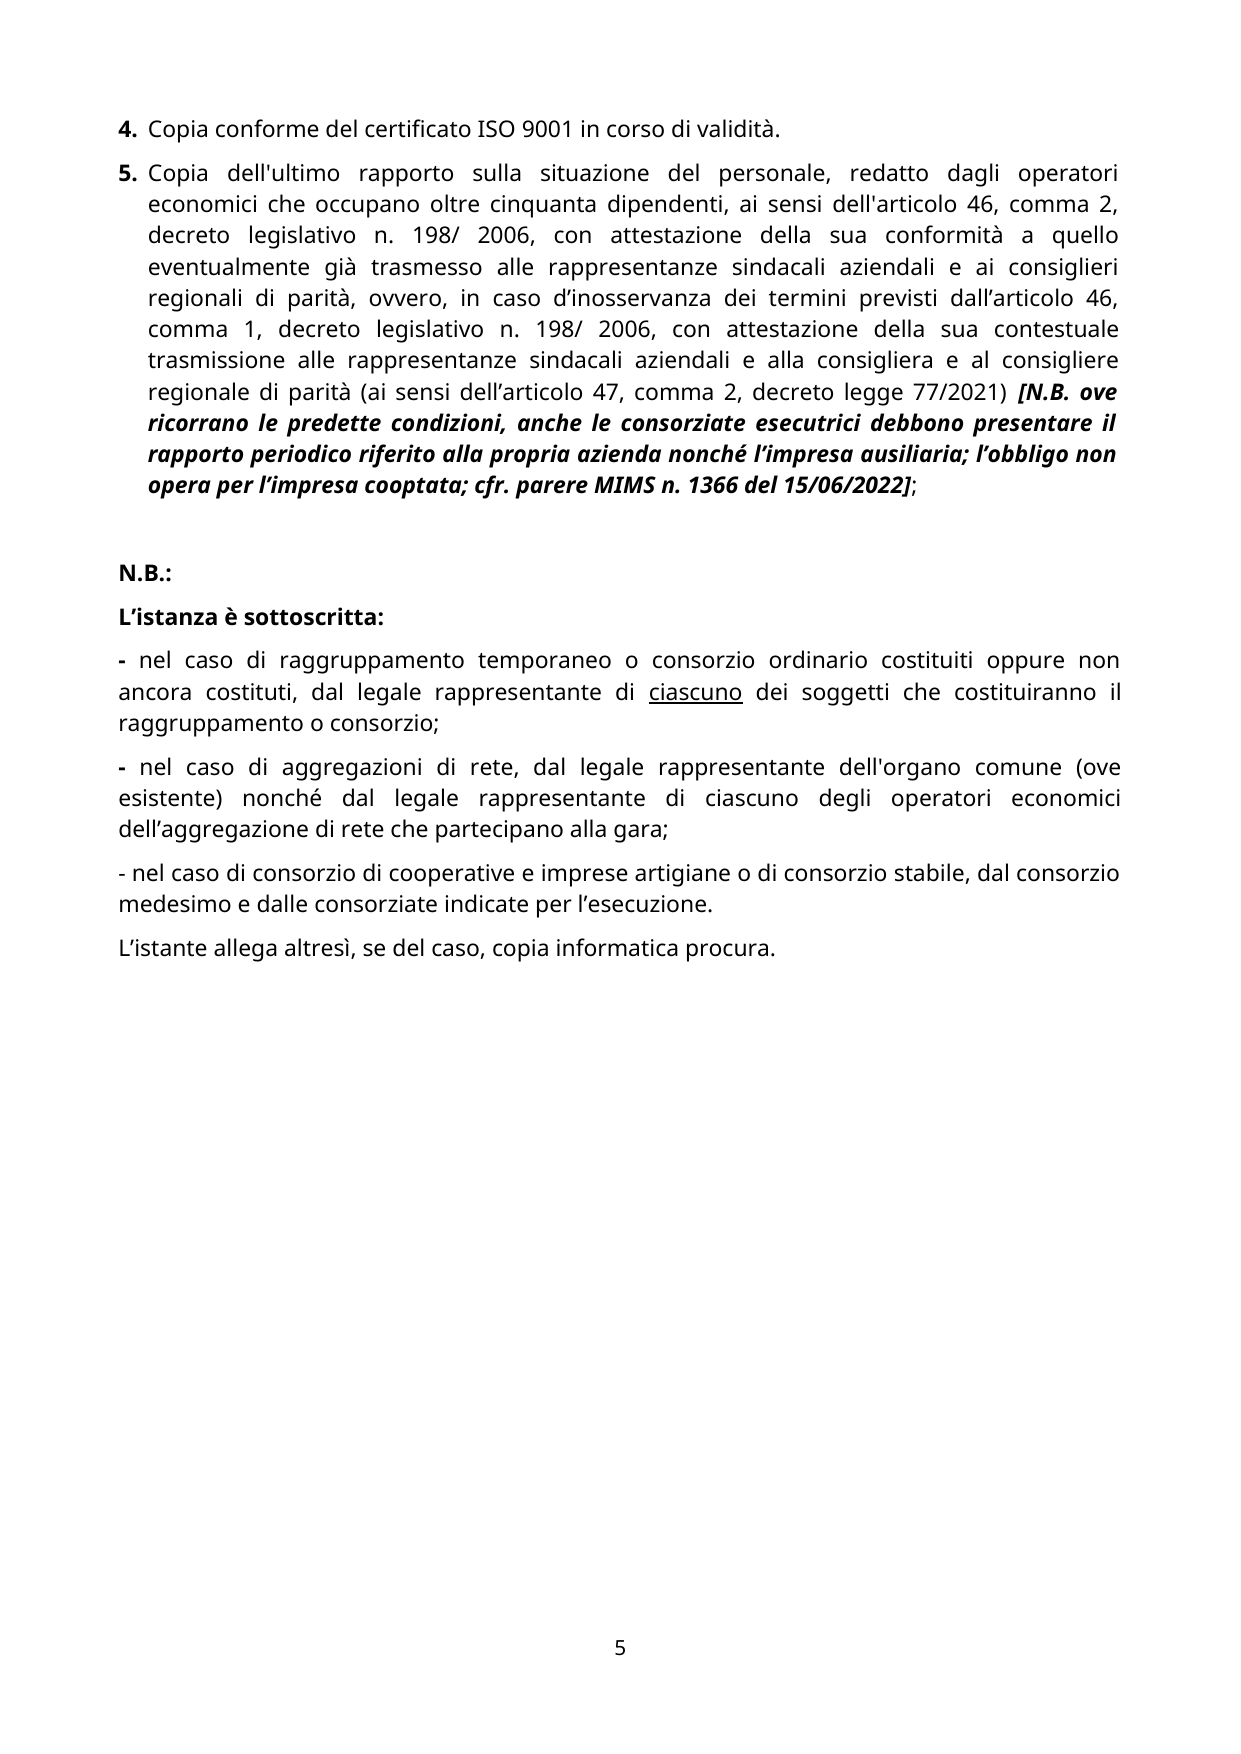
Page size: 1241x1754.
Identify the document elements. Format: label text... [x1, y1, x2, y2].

text - nel caso di consorzio di cooperative e imprese artigiane o di consorzio stabile, dal consorzio medesimo e dalle consorziate indicate per l’esecuzione. [118, 857, 1122, 919]
list Copia conforme del certificato ISO 9001 in corso di validità. [118, 113, 1120, 144]
list Copia dell'ultimo rapporto sulla situazione del personale, redatto dagli operatori economici che occupano oltre cinquanta dipendenti, ai sensi dell'articolo 46, comma 2, decreto legislativo n. 198/ 2006, con attestazione della sua conformità a quello eventualmente già trasmesso alle rappresentanze sindacali aziendali e ai consiglieri regionali di parità, ovvero, in caso d’inosservanza dei termini previsti dall’articolo 46, comma 1, decreto legislativo n. 198/ 2006, con attestazione della sua contestuale trasmissione alle rappresentanze sindacali aziendali e alla consigliera e al consigliere regionale di parità (ai sensi dell’articolo 47, comma 2, decreto legge 77/2021) [N.B. ove ricorrano le predette condizioni, anche le consorziate esecutrici debbono presentare il rapporto periodico riferito alla propria azienda nonché l’impresa ausiliaria; l’obbligo non opera per l’impresa cooptata; cfr. parere MIMS n. 1366 del 15/06/2022]; [118, 157, 1120, 501]
text - nel caso di raggruppamento temporaneo o consorzio ordinario costituiti oppure non ancora costituti, dal legale rappresentante di ciascuno dei soggetti che costituiranno il raggruppamento o consorzio; [118, 644, 1122, 738]
text N.B.: [118, 557, 1122, 588]
text L’istante allega altresì, se del caso, copia informatica procura. [118, 932, 1122, 963]
text - nel caso di aggregazioni di rete, dal legale rappresentante dell'organo comune (ove esistente) nonché dal legale rappresentante di ciascuno degli operatori economici dell’aggregazione di rete che partecipano alla gara; [118, 751, 1122, 844]
text L’istanza è sottoscritta: [118, 601, 1122, 632]
